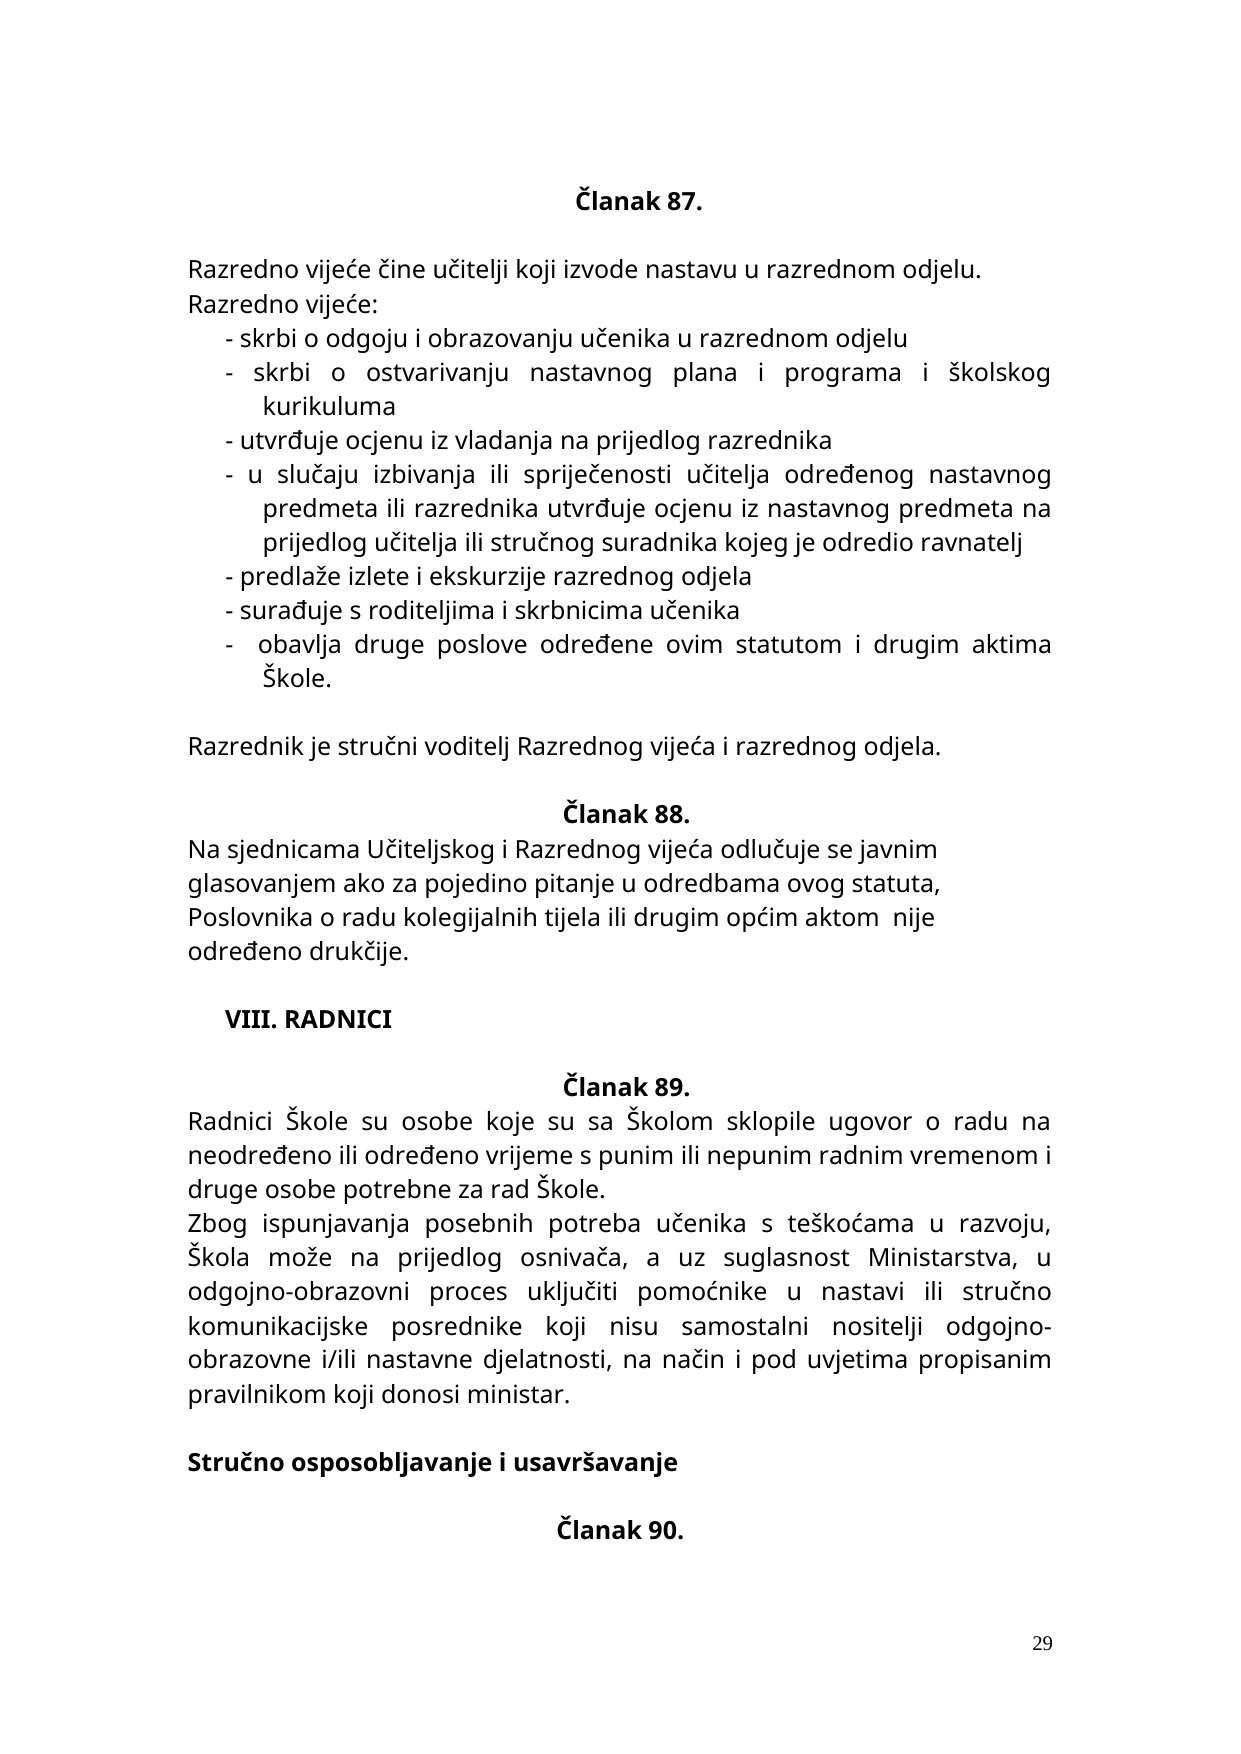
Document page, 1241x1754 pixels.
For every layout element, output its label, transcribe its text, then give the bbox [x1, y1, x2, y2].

text VIII. RADNICI [225, 1002, 1053, 1036]
text Na sjednicama Učiteljskog i Razrednog vijeća odlučuje se javnim glasovanjem ako za pojedino pitanje u odredbama ovog statuta, Poslovnika o radu kolegijalnih tijela ili drugim općim aktom nije određeno drukčije. [187, 831, 1053, 967]
text - predlaže izlete i ekskurzije razrednog odjela [225, 559, 1053, 593]
text - skrbi o odgoju i obrazovanju učenika u razrednom odjelu [225, 320, 1053, 354]
text Članak 87. [225, 184, 1053, 218]
text Članak 89. [487, 1070, 1053, 1104]
text Radnici Škole su osobe koje su sa Školom sklopile ugovor o radu na neodređeno ili određeno vrijeme s punim ili nepunim radnim vremenom i druge osobe potrebne za rad Škole. [187, 1104, 1053, 1206]
text Članak 88. [562, 797, 1053, 831]
text Razrednik je stručni voditelj Razrednog vijeća i razrednog odjela. [187, 729, 1053, 763]
text - surađuje s roditeljima i skrbnicima učenika [225, 593, 1053, 627]
text Stručno osposobljavanje i usavršavanje [187, 1444, 1053, 1478]
text Razredno vijeće čine učitelji koji izvode nastavu u razrednom odjelu. [187, 252, 1053, 286]
text Članak 90. [187, 1512, 1053, 1547]
text Razredno vijeće: [187, 286, 1053, 320]
text - skrbi o ostvarivanju nastavnog plana i programa i školskog kurikuluma [225, 354, 1053, 422]
text - obavlja druge poslove određene ovim statutom i drugim aktima Škole. [225, 627, 1053, 695]
text - utvrđuje ocjenu iz vladanja na prijedlog razrednika [225, 422, 1053, 457]
text Zbog ispunjavanja posebnih potreba učenika s teškoćama u razvoju, Škola može na prijedlog osnivača, a uz suglasnost Ministarstva, u odgojno-obrazovni proces uključiti pomoćnike u nastavi ili stručno komunikacijske posrednike koji nisu samostalni nositelji odgojno-obrazovne i/ili nastavne djelatnosti, na način i pod uvjetima propisanim pravilnikom koji donosi ministar. [187, 1206, 1053, 1410]
text - u slučaju izbivanja ili spriječenosti učitelja određenog nastavnog predmeta ili razrednika utvrđuje ocjenu iz nastavnog predmeta na prijedlog učitelja ili stručnog suradnika kojeg je odredio ravnatelj [225, 457, 1053, 559]
